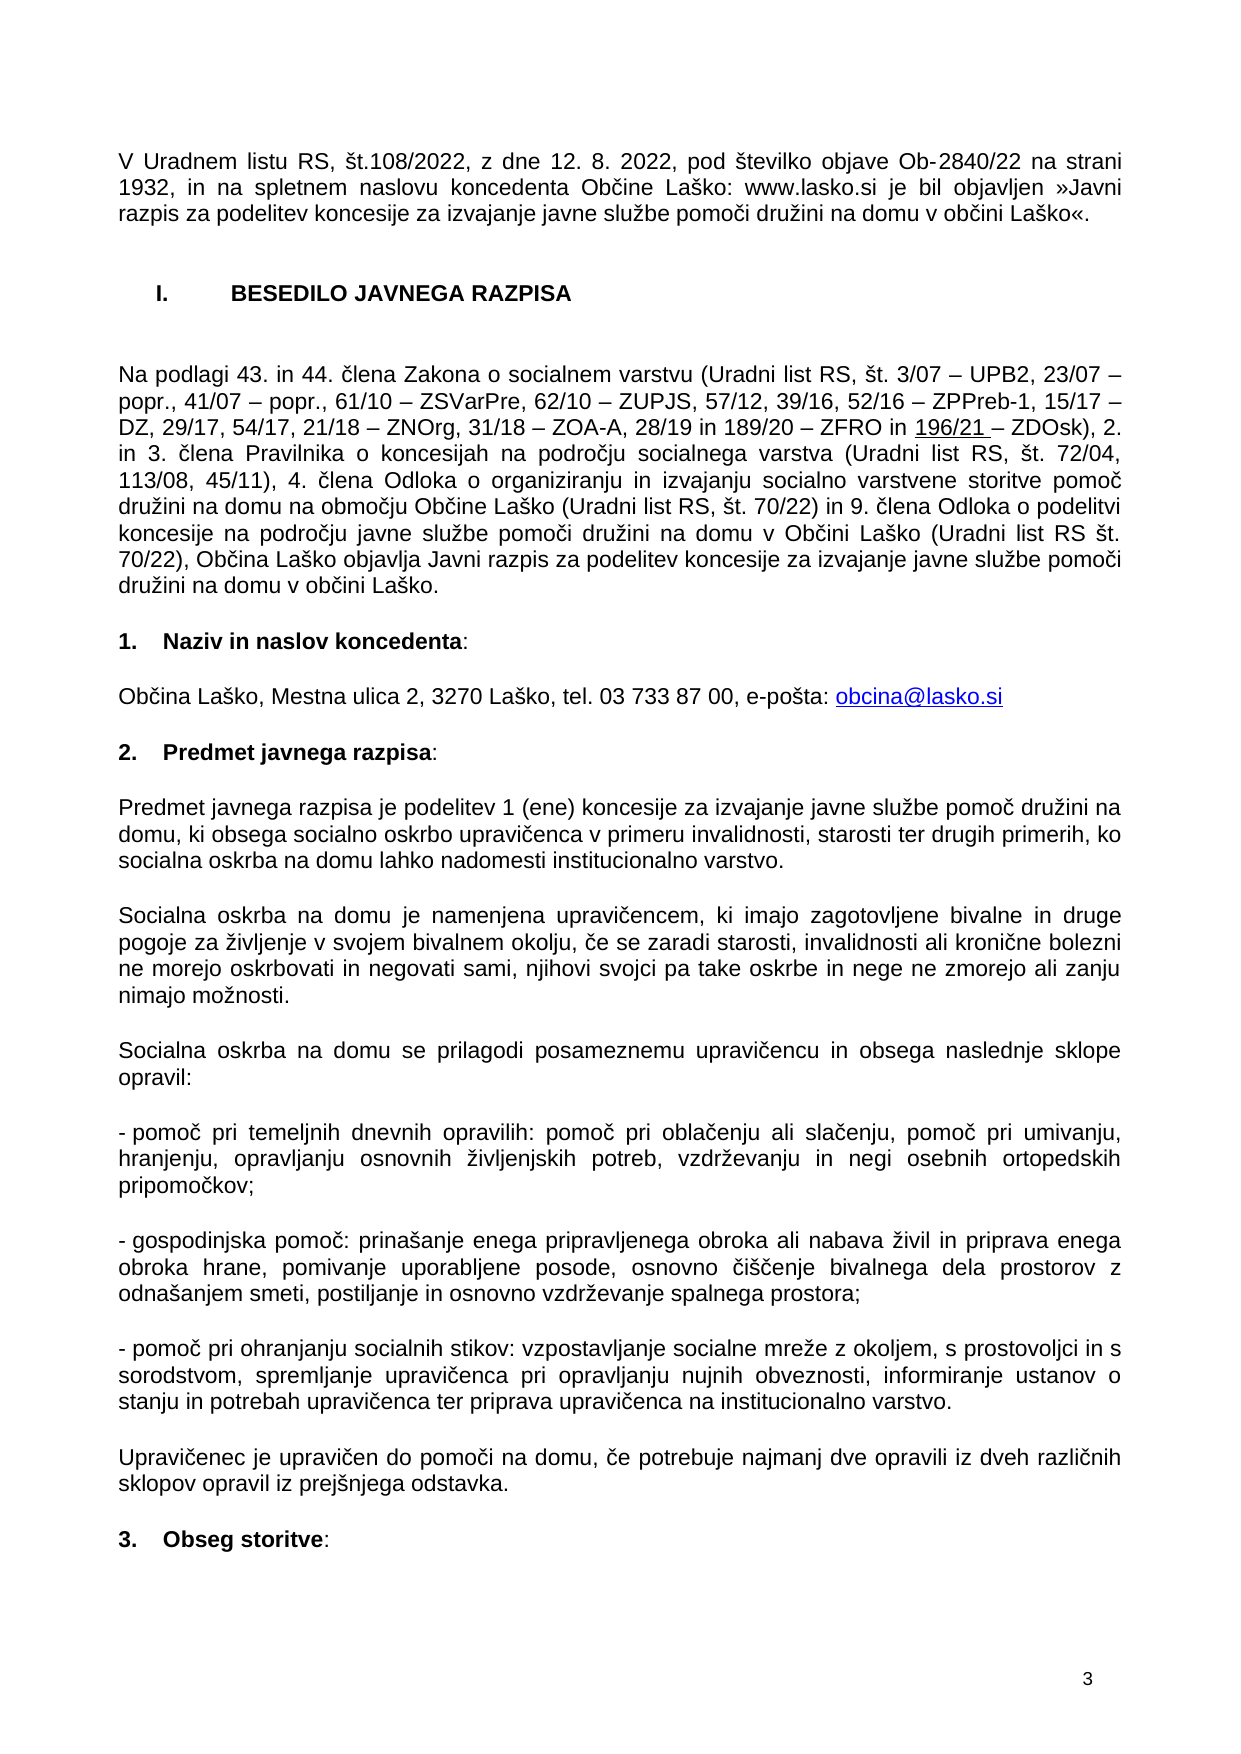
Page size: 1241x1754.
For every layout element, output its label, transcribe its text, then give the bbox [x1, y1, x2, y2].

list BESEDILO JAVNEGA RAZPISA [156, 279, 1122, 306]
text 2. Predmet javnega razpisa: [118, 739, 1122, 765]
text Upravičenec je upravičen do pomoči na domu, če potrebuje najmanj dve opravili iz dveh različnih sklopov opravil iz prejšnjega odstavka. [118, 1444, 1122, 1496]
text Socialna oskrba na domu se prilagodi posameznemu upravičencu in obsega naslednje sklope opravil: [118, 1037, 1122, 1090]
text - pomoč pri temeljnih dnevnih opravilih: pomoč pri oblačenju ali slačenju, pomoč pri umivanju, hranjenju, opravljanju osnovnih življenjskih potreb, vzdrževanju in negi osebnih ortopedskih pripomočkov; [118, 1119, 1122, 1198]
text V Uradnem listu RS, št.108/2022, z dne 12. 8. 2022, pod številko objave Ob-2840/22 na strani 1932, in na spletnem naslovu koncedenta Občine Laško: www.lasko.si je bil objavljen »Javni razpis za podelitev koncesije za izvajanje javne službe pomoči družini na domu v občini Laško«. [118, 148, 1122, 227]
text 1. Naziv in naslov koncedenta: [118, 628, 1122, 654]
text - gospodinjska pomoč: prinašanje enega pripravljenega obroka ali nabava živil in priprava enega obroka hrane, pomivanje uporabljene posode, osnovno čiščenje bivalnega dela prostorov z odnašanjem smeti, postiljanje in osnovno vzdrževanje spalnega prostora; [118, 1227, 1122, 1306]
text Občina Laško, Mestna ulica 2, 3270 Laško, tel. 03 733 87 00, e-pošta: obcina@lasko.si [118, 683, 1122, 709]
text - pomoč pri ohranjanju socialnih stikov: vzpostavljanje socialne mreže z okoljem, s prostovoljci in s sorodstvom, spremljanje upravičenca pri opravljanju nujnih obveznosti, informiranje ustanov o stanju in potrebah upravičenca ter priprava upravičenca na institucionalno varstvo. [118, 1335, 1122, 1414]
text Na podlagi 43. in 44. člena Zakona o socialnem varstvu (Uradni list RS, št. 3/07 – UPB2, 23/07 – popr., 41/07 – popr., 61/10 – ZSVarPre, 62/10 – ZUPJS, 57/12, 39/16, 52/16 – ZPPreb-1, 15/17 – DZ, 29/17, 54/17, 21/18 – ZNOrg, 31/18 – ZOA-A, 28/19 in 189/20 – ZFRO in 196/21 – ZDOsk), 2. in 3. člena Pravilnika o koncesijah na področju socialnega varstva (Uradni list RS, št. 72/04, 113/08, 45/11), 4. člena Odloka o organiziranju in izvajanju socialno varstvene storitve pomoč družini na domu na območju Občine Laško (Uradni list RS, št. 70/22) in 9. člena Odloka o podelitvi koncesije na področju javne službe pomoči družini na domu v Občini Laško (Uradni list RS št. 70/22), Občina Laško objavlja Javni razpis za podelitev koncesije za izvajanje javne službe pomoči družini na domu v občini Laško. [118, 361, 1122, 598]
text Socialna oskrba na domu je namenjena upravičencem, ki imajo zagotovljene bivalne in druge pogoje za življenje v svojem bivalnem okolju, če se zaradi starosti, invalidnosti ali kronične bolezni ne morejo oskrbovati in negovati sami, njihovi svojci pa take oskrbe in nege ne zmorejo ali zanju nimajo možnosti. [118, 902, 1122, 1008]
text 3. Obseg storitve: [118, 1526, 1122, 1552]
text Predmet javnega razpisa je podelitev 1 (ene) koncesije za izvajanje javne službe pomoč družini na domu, ki obsega socialno oskrbo upravičenca v primeru invalidnosti, starosti ter drugih primerih, ko socialna oskrba na domu lahko nadomesti institucionalno varstvo. [118, 794, 1122, 873]
